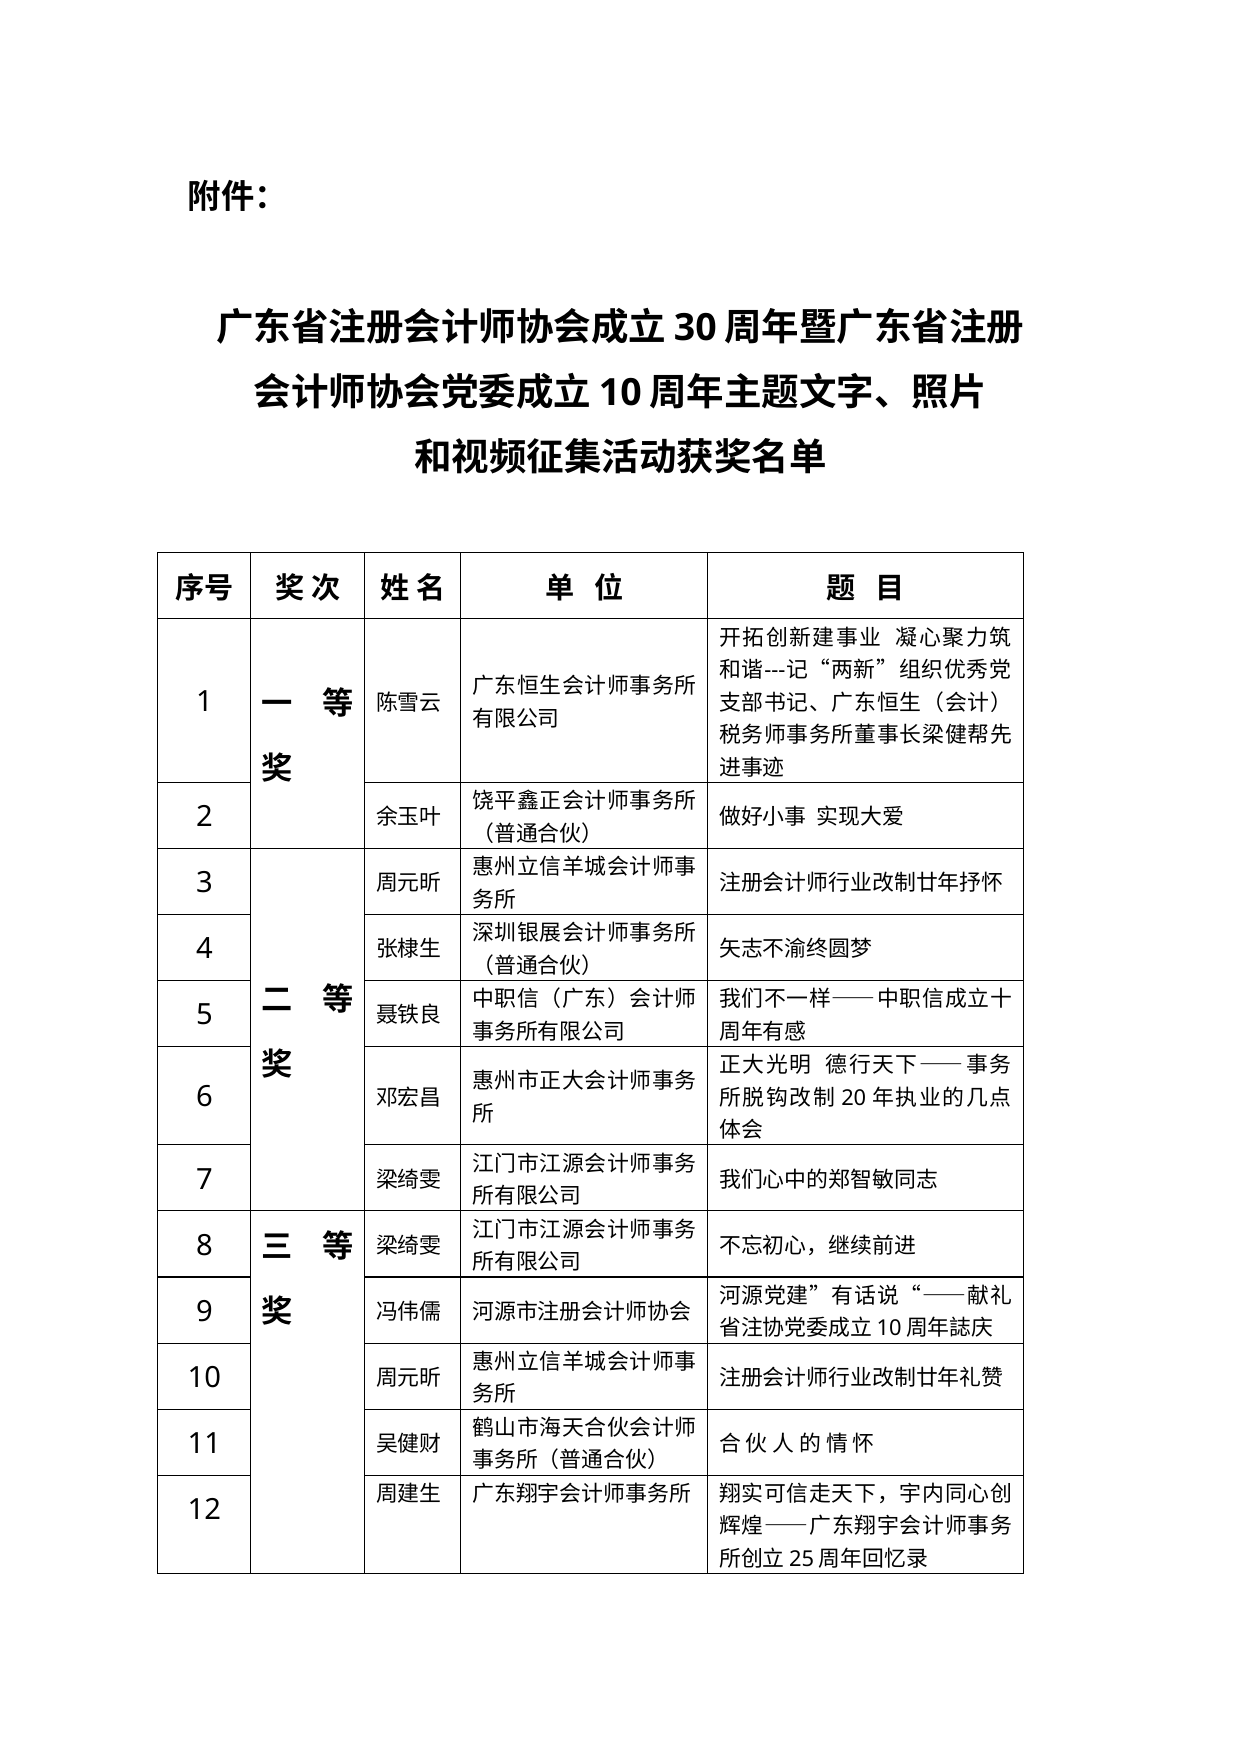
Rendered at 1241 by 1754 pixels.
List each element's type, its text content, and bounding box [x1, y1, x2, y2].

table_cell 江门市江源会计师事务所有限公司 [461, 1145, 707, 1210]
table_cell 做好小事 实现大爱 [708, 783, 1023, 848]
text 会计师协会党委成立10周年主题文字、照片 [187, 357, 1053, 422]
table_cell 5 [158, 981, 250, 1046]
text 广东省注册会计师协会成立30周年暨广东省注册 [187, 292, 1053, 357]
table_cell 矢志不渝终圆梦 [708, 915, 1023, 980]
table_cell 一等奖 [251, 619, 364, 848]
table_cell 3 [158, 849, 250, 914]
table_cell 11 [158, 1410, 250, 1474]
text 附件： [187, 162, 1053, 227]
table_header 序号 [158, 553, 250, 618]
table_cell 河源市注册会计师协会 [461, 1278, 707, 1342]
table_cell 河源党建”有话说“——献礼省注协党委成立10周年誌庆 [708, 1278, 1023, 1342]
table_cell 9 [158, 1278, 250, 1342]
table_cell 周建生 [365, 1476, 460, 1573]
table_cell 10 [158, 1344, 250, 1408]
table_cell 8 [158, 1211, 250, 1276]
table_cell 注册会计师行业改制廿年礼赞 [708, 1344, 1023, 1408]
table_cell 惠州市正大会计师事务所 [461, 1047, 707, 1144]
table_cell 深圳银展会计师事务所（普通合伙） [461, 915, 707, 980]
table_cell 张棣生 [365, 915, 460, 980]
table_cell 饶平鑫正会计师事务所（普通合伙） [461, 783, 707, 848]
table_header 单 位 [461, 553, 707, 618]
table_header 题 目 [708, 553, 1023, 618]
table_cell 三等奖 [251, 1211, 364, 1573]
table_cell 注册会计师行业改制廿年抒怀 [708, 849, 1023, 914]
table_cell 6 [158, 1047, 250, 1144]
table_cell 吴健财 [365, 1410, 460, 1474]
table_cell 1 [158, 619, 250, 782]
table_cell 惠州立信羊城会计师事务所 [461, 1344, 707, 1408]
table_cell 正大光明 德行天下——事务所脱钩改制20年执业的几点体会 [708, 1047, 1023, 1144]
table_cell 江门市江源会计师事务所有限公司 [461, 1211, 707, 1276]
table_cell 广东翔宇会计师事务所 [461, 1476, 707, 1573]
table_cell 周元昕 [365, 1344, 460, 1408]
table_cell 我们心中的郑智敏同志 [708, 1145, 1023, 1210]
table_cell 4 [158, 915, 250, 980]
table_cell 梁绮雯 [365, 1145, 460, 1210]
table_cell 12 [158, 1476, 250, 1573]
table_cell 广东恒生会计师事务所有限公司 [461, 619, 707, 782]
table_cell 我们不一样——中职信成立十周年有感 [708, 981, 1023, 1046]
table_cell 二等奖 [251, 849, 364, 1210]
table_cell 中职信（广东）会计师事务所有限公司 [461, 981, 707, 1046]
table_cell 聂铁良 [365, 981, 460, 1046]
table_header 奖 次 [251, 553, 364, 618]
table_header 姓 名 [365, 553, 460, 618]
table_cell 余玉叶 [365, 783, 460, 848]
text 和视频征集活动获奖名单 [187, 422, 1053, 487]
table_cell 合 伙 人 的 情 怀 [708, 1410, 1023, 1474]
table_cell 梁绮雯 [365, 1211, 460, 1276]
table_cell 周元昕 [365, 849, 460, 914]
table_cell 2 [158, 783, 250, 848]
table_cell 惠州立信羊城会计师事务所 [461, 849, 707, 914]
table_cell 鹤山市海天合伙会计师事务所（普通合伙） [461, 1410, 707, 1474]
table_cell 邓宏昌 [365, 1047, 460, 1144]
table_cell 7 [158, 1145, 250, 1210]
table_cell 不忘初心，继续前进 [708, 1211, 1023, 1276]
table_cell 翔实可信走天下，宇内同心创辉煌——广东翔宇会计师事务所创立25周年回忆录 [708, 1476, 1023, 1573]
table_cell 陈雪云 [365, 619, 460, 782]
table_cell 冯伟儒 [365, 1278, 460, 1342]
table_cell 开拓创新建事业 凝心聚力筑和谐---记“两新”组织优秀党支部书记、广东恒生（会计）税务师事务所董事长梁健帮先进事迹 [708, 619, 1023, 782]
